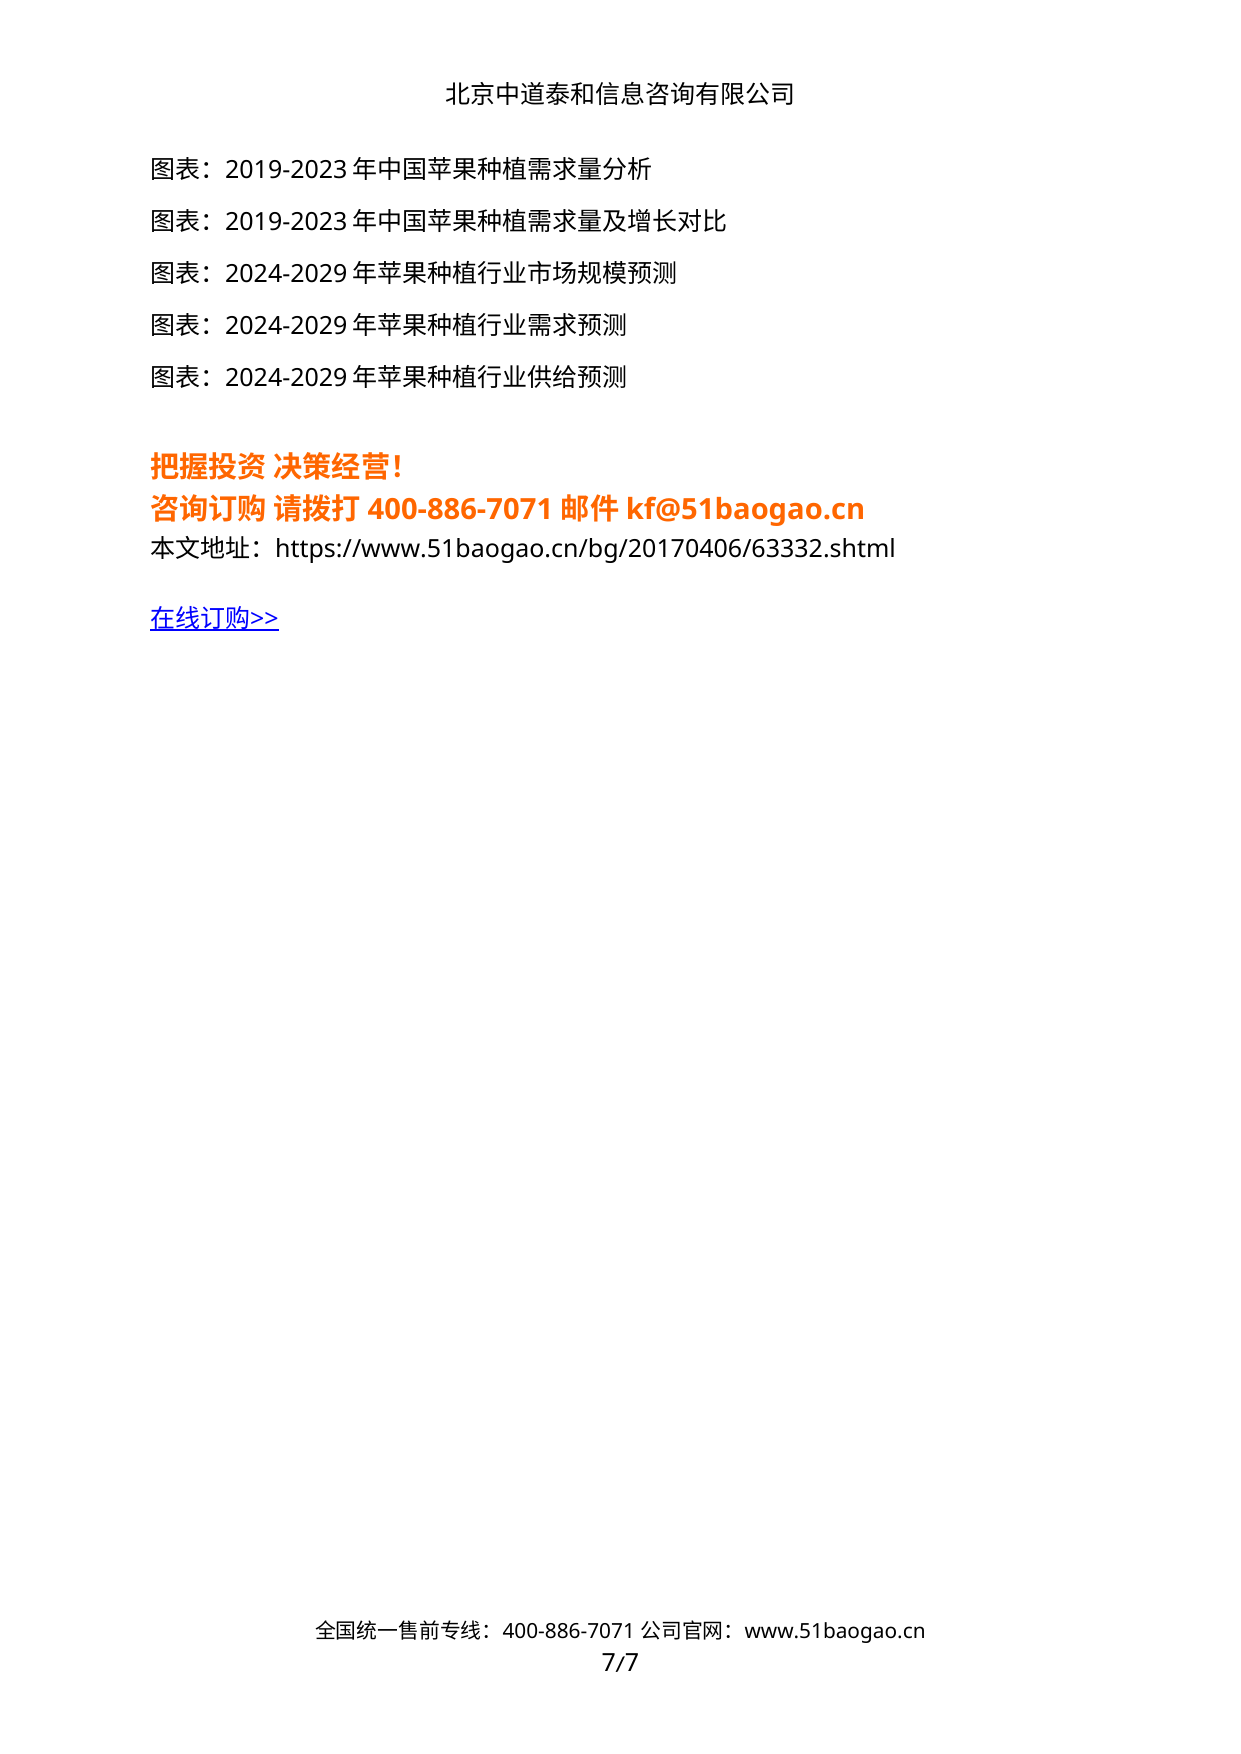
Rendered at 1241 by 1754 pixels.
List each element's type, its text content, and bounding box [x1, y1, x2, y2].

text 图表：2024-2029年苹果种植行业供给预测 [150, 357, 1090, 394]
text 图表：2024-2029年苹果种植行业需求预测 [150, 306, 1090, 342]
text 图表：2019-2023年中国苹果种植需求量及增长对比 [150, 202, 1090, 238]
text 在线订购>> [150, 564, 1090, 635]
text 把握投资 决策经营！咨询订购 请拨打 400-886-7071 邮件 kf@51baogao.cn本文地址：https://www.51baogao.cn/bg/20170406/63332.shtml [150, 409, 1090, 564]
text 图表：2024-2029年苹果种植行业市场规模预测 [150, 254, 1090, 290]
text 图表：2019-2023年中国苹果种植需求量分析 [150, 150, 1090, 186]
